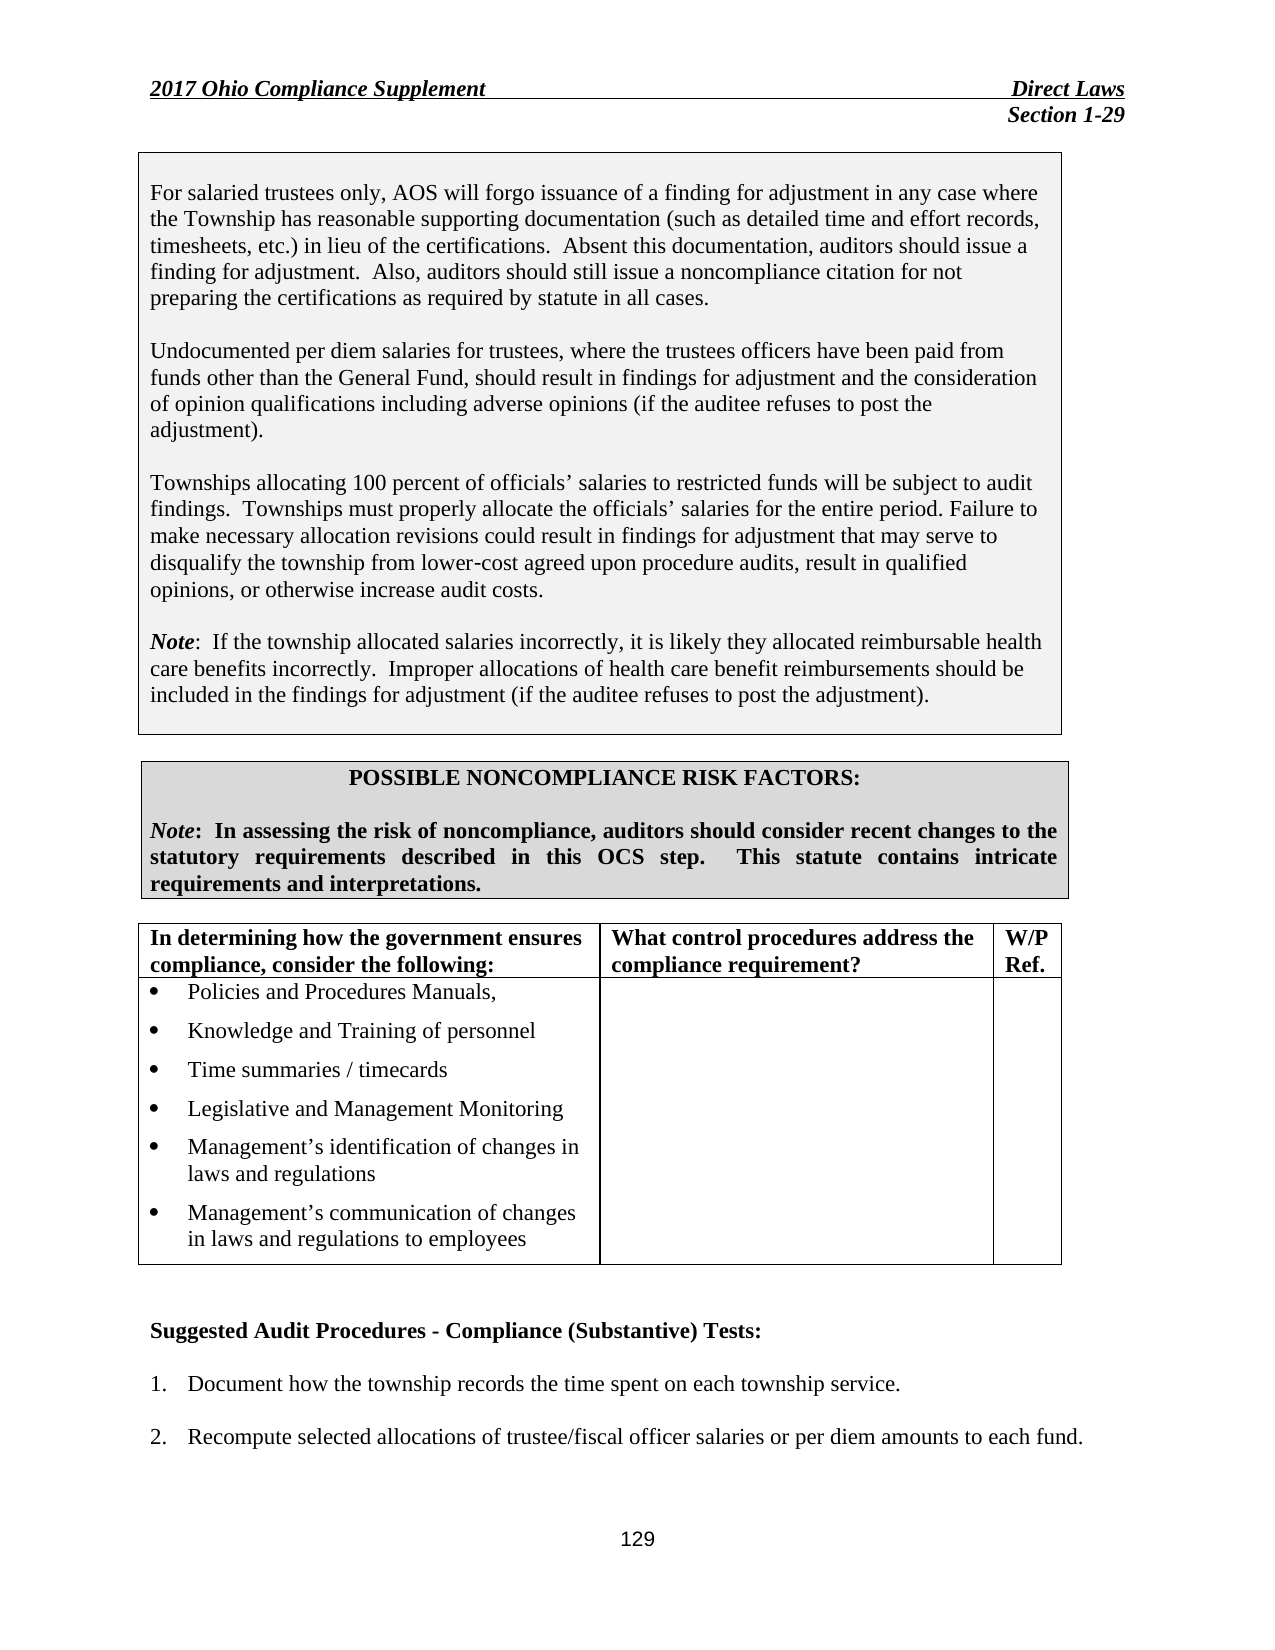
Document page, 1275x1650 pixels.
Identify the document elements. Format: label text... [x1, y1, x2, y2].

text Note: In assessing the risk of noncompliance, auditors should consider recent changes to the statutory requirements described in this OCS step. This statute contains intricate requirements and interpretations. [142, 814, 1068, 898]
table_header What control procedures address the compliance requirement? [601, 924, 993, 977]
table_header In determining how the government ensures compliance, consider the following: [139, 924, 599, 977]
text Suggested Audit Procedures - Compliance (Substantive) Tests: [150, 1318, 1125, 1344]
table_cell [601, 978, 993, 1264]
table_cell [994, 978, 1061, 1264]
table_cell Policies and Procedures Manuals, Knowledge and Training of personnel Time summaries / timecards Legislative and Management Monitoring Management’s identification of changes in laws and regulations Management’s communication of changes in laws and regulations to employees [139, 978, 599, 1264]
text POSSIBLE NONCOMPLIANCE RISK FACTORS: [142, 762, 1068, 788]
list Document how the township records the time spent on each township service. [150, 1370, 1125, 1397]
table_header For salaried trustees only, AOS will forgo issuance of a finding for adjustment in any case where the Township has reasonable supporting documentation (such as detailed time and effort records, timesheets, etc.) in lieu of the certifications. Absent this documentation, auditors should issue a finding for adjustment. Also, auditors should still issue a noncompliance citation for not preparing the certifications as required by statute in all cases. Undocumented per diem salaries for trustees, where the trustees officers have been paid from funds other than the General Fund, should result in findings for adjustment and the consideration of opinion qualifications including adverse opinions (if the auditee refuses to post the adjustment). Townships allocating 100 percent of officials’ salaries to restricted funds will be subject to audit findings. Townships must properly allocate the officials’ salaries for the entire period. Failure to make necessary allocation revisions could result in findings for adjustment that may serve to disqualify the township from lower‐cost agreed upon procedure audits, result in qualified opinions, or otherwise increase audit costs. Note: If the township allocated salaries incorrectly, it is likely they allocated reimbursable health care benefits incorrectly. Improper allocations of health care benefit reimbursements should be included in the findings for adjustment (if the auditee refuses to post the adjustment). [139, 153, 1061, 734]
list Recompute selected allocations of trustee/fiscal officer salaries or per diem amounts to each fund. [150, 1423, 1125, 1449]
table_header W/P Ref. [994, 924, 1061, 977]
